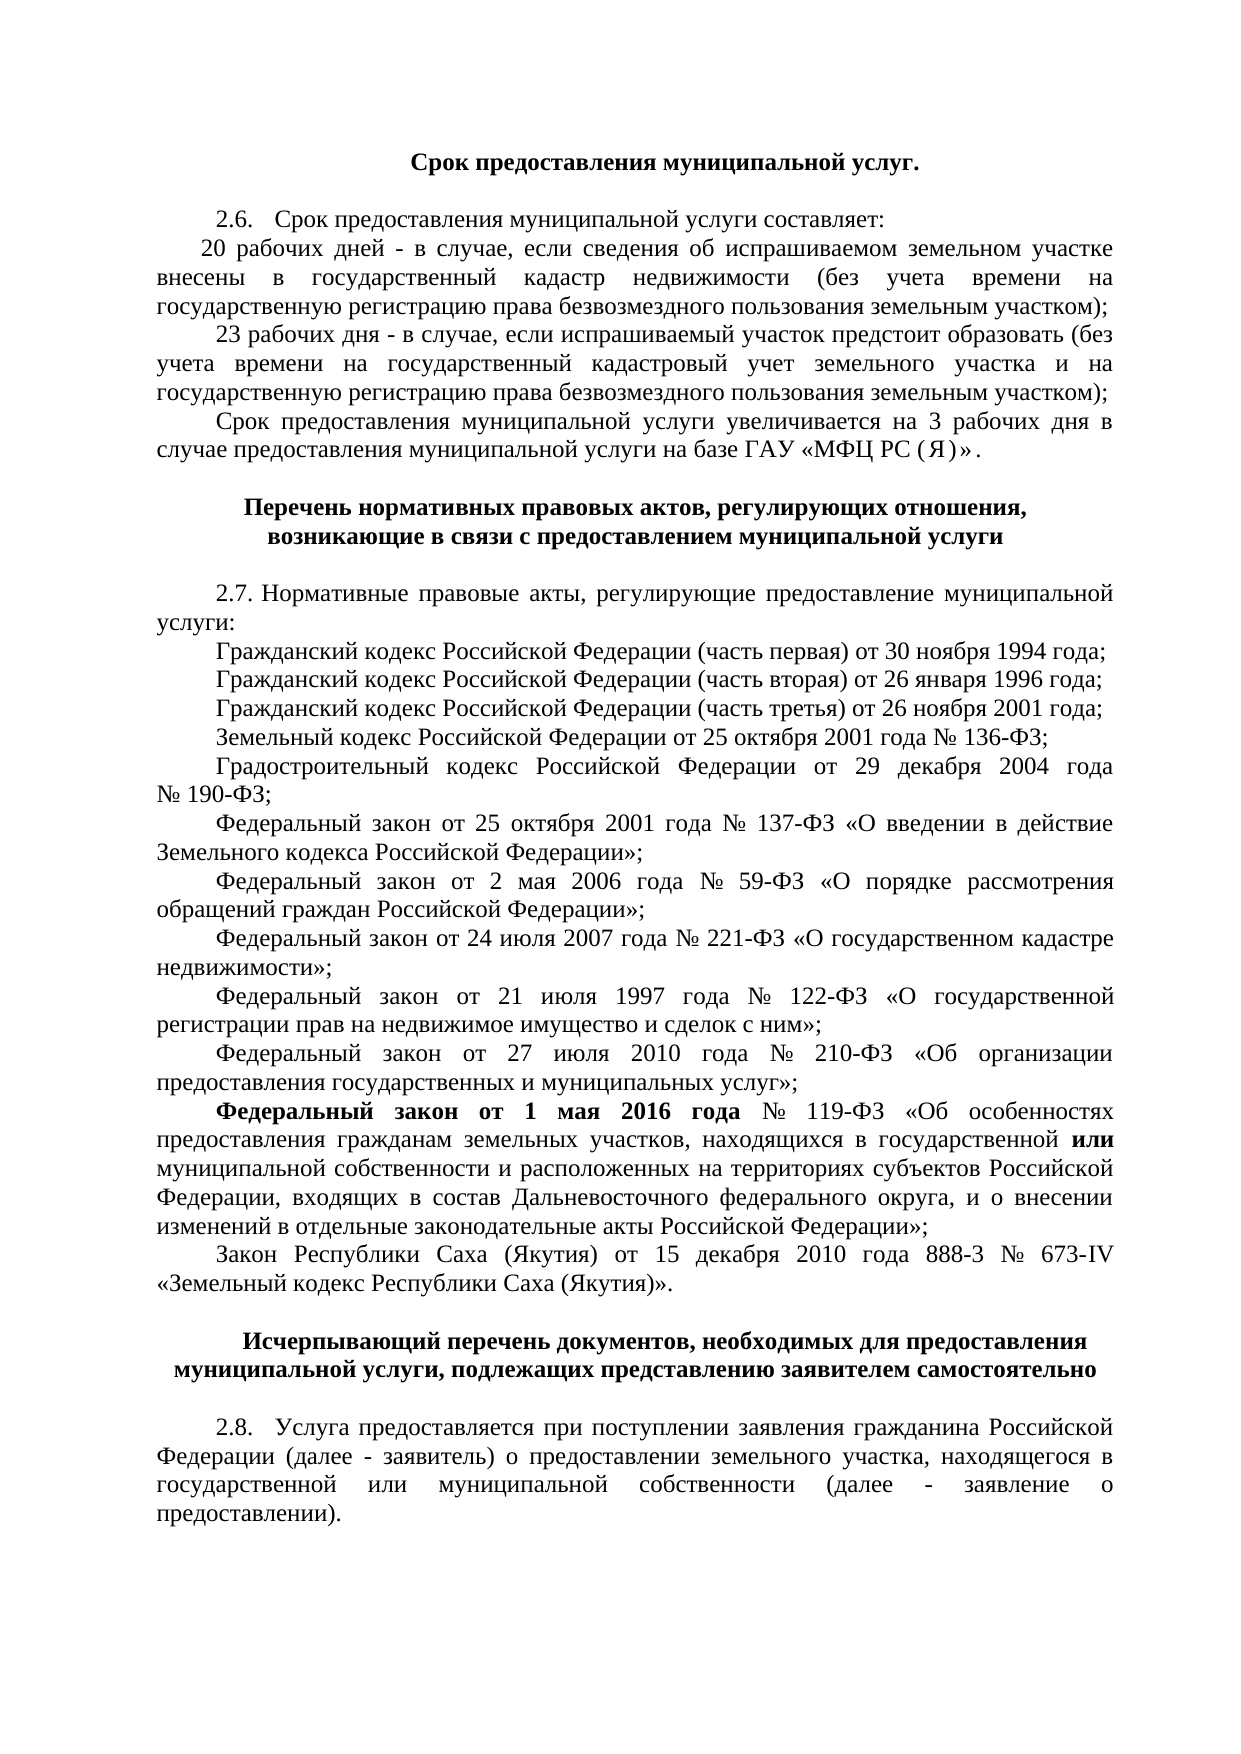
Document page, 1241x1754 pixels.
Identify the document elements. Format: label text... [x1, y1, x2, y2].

list Услуга предоставляется при поступлении заявления гражданина Российской Федерации (далее - заявитель) о предоставлении земельного участка, находящегося в государственной или муниципальной собственности (далее - заявление о предоставлении). [156, 1412, 1114, 1527]
text Градостроительный кодекс Российской Федерации от 29 декабря 2004 года № 190-ФЗ; [156, 751, 1114, 808]
list Срок предоставления муниципальной услуги составляет: [156, 204, 1114, 233]
text Срок предоставления муниципальной услуги увеличивается на 3 рабочих дня в случае предоставления муниципальной услуги на базе ГАУ «МФЦ PC (Я)». [156, 406, 1114, 463]
text Гражданский кодекс Российской Федерации (часть вторая) от 26 января 1996 года; [156, 664, 1114, 693]
list Нормативные правовые акты, регулирующие предоставление муниципальной услуги: [156, 578, 1114, 636]
text 23 рабочих дня - в случае, если испрашиваемый участок предстоит образовать (без учета времени на государственный кадастровый учет земельного участка и на государственную регистрацию права безвозмездного пользования земельным участком); [156, 319, 1114, 406]
text Федеральный закон от 2 мая 2006 года № 59-ФЗ «О порядке рассмотрения обращений граждан Российской Федерации»; [156, 866, 1114, 923]
text Срок предоставления муниципальной услуг. [156, 147, 1114, 176]
text Перечень нормативных правовых актов, регулирующих отношения, возникающие в связи с предоставлением муниципальной услуги [156, 492, 1114, 549]
text Федеральный закон от 27 июля 2010 года № 210-ФЗ «Об организации предоставления государственных и муниципальных услуг»; [156, 1038, 1114, 1096]
text Закон Республики Саха (Якутия) от 15 декабря 2010 года 888-3 № 673-IV «Земельный кодекс Республики Саха (Якутия)». [156, 1239, 1114, 1297]
text Гражданский кодекс Российской Федерации (часть первая) от 30 ноября 1994 года; [156, 636, 1114, 664]
text Федеральный закон от 21 июля 1997 года № 122-ФЗ «О государственной регистрации прав на недвижимое имущество и сделок с ним»; [156, 981, 1114, 1038]
text Федеральный закон от 1 мая 2016 года № 119-ФЗ «Об особенностях предоставления гражданам земельных участков, находящихся в государственной или муниципальной собственности и расположенных на территориях субъектов Российской Федерации, входящих в состав Дальневосточного федерального округа, и о внесении изменений в отдельные законодательные акты Российской Федерации»; [156, 1096, 1114, 1239]
text 20 рабочих дней - в случае, если сведения об испрашиваемом земельном участке внесены в государственный кадастр недвижимости (без учета времени на государственную регистрацию права безвозмездного пользования земельным участком); [156, 233, 1114, 319]
text Федеральный закон от 24 июля 2007 года № 221-ФЗ «О государственном кадастре недвижимости»; [156, 923, 1114, 981]
text Федеральный закон от 25 октября 2001 года № 137-ФЗ «О введении в действие Земельного кодекса Российской Федерации»; [156, 808, 1114, 866]
text Земельный кодекс Российской Федерации от 25 октября 2001 года № 136-Ф3; [156, 722, 1114, 751]
text Исчерпывающий перечень документов, необходимых для предоставления муниципальной услуги, подлежащих представлению заявителем самостоятельно [156, 1326, 1114, 1383]
text Гражданский кодекс Российской Федерации (часть третья) от 26 ноября 2001 года; [156, 693, 1114, 722]
